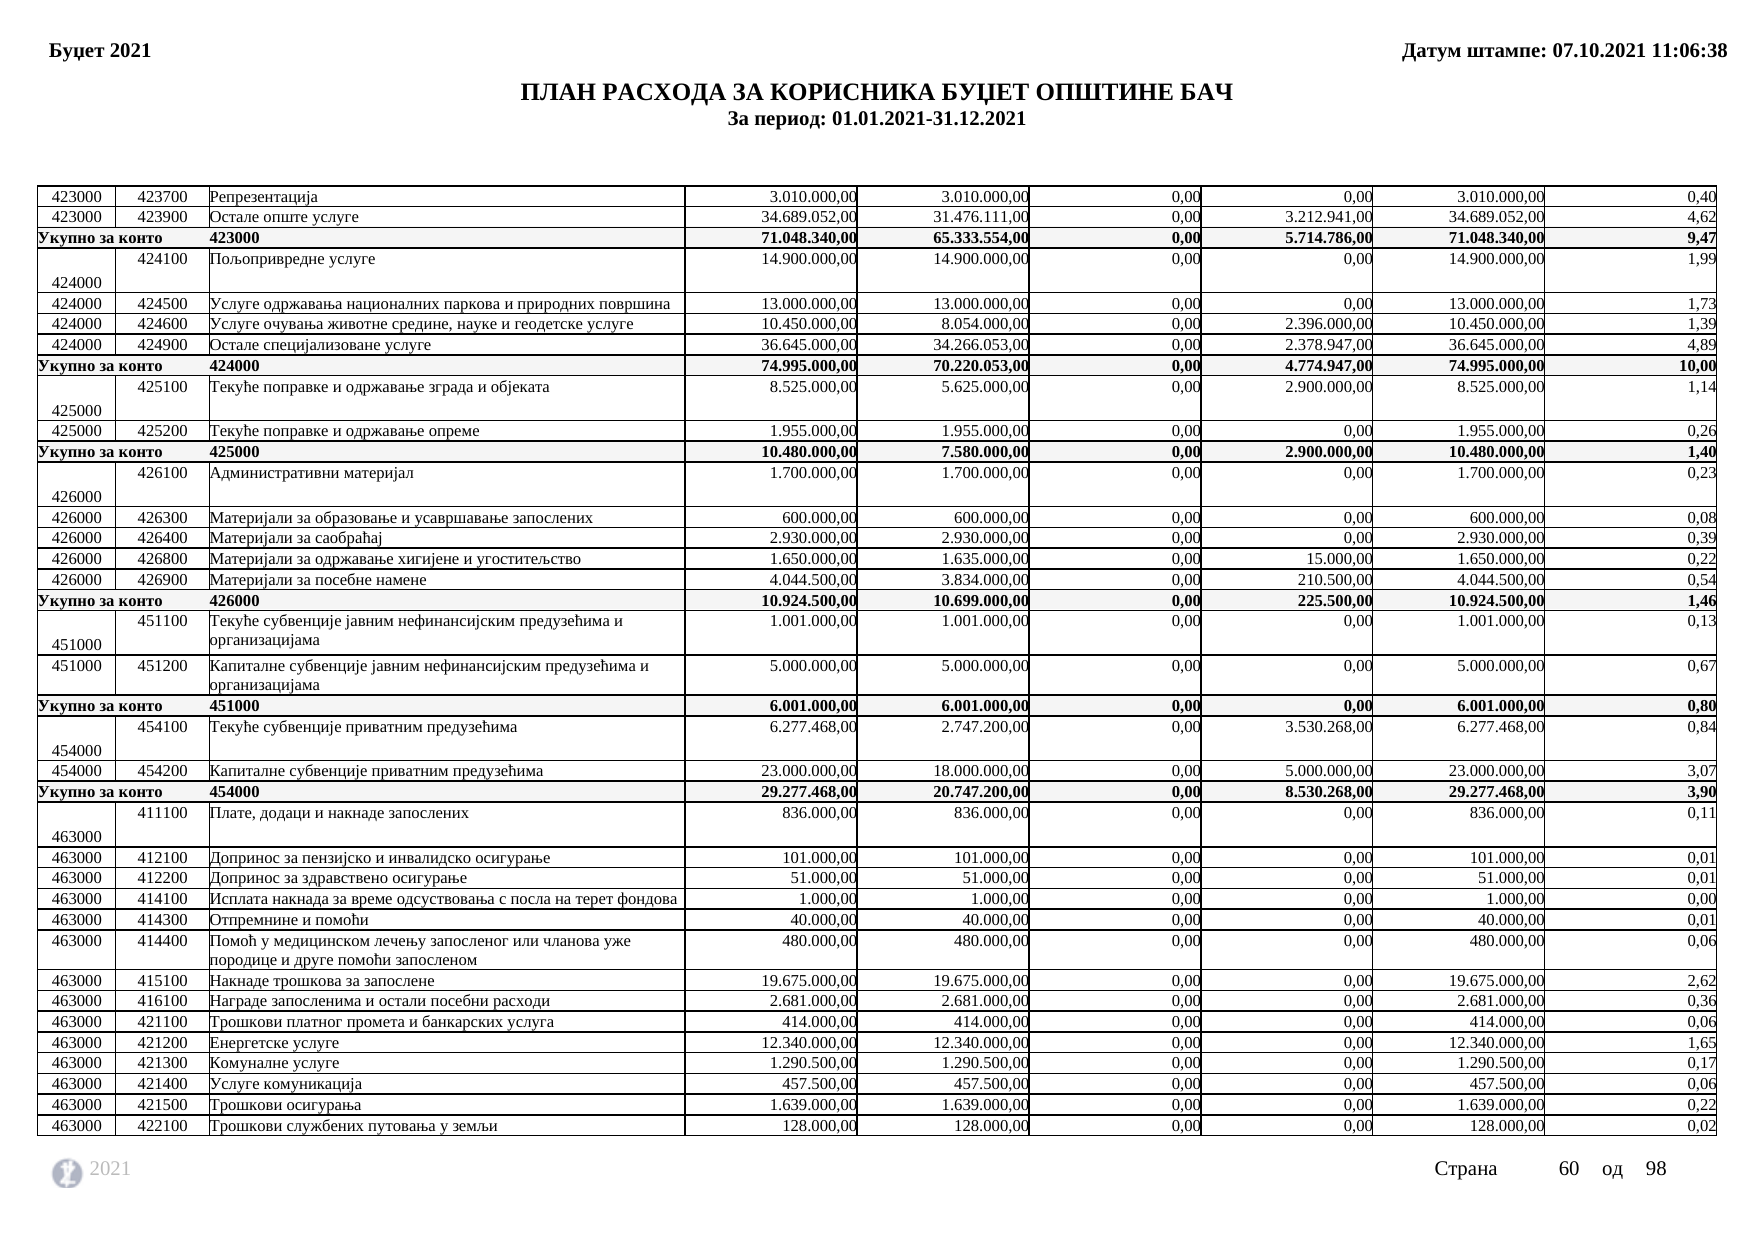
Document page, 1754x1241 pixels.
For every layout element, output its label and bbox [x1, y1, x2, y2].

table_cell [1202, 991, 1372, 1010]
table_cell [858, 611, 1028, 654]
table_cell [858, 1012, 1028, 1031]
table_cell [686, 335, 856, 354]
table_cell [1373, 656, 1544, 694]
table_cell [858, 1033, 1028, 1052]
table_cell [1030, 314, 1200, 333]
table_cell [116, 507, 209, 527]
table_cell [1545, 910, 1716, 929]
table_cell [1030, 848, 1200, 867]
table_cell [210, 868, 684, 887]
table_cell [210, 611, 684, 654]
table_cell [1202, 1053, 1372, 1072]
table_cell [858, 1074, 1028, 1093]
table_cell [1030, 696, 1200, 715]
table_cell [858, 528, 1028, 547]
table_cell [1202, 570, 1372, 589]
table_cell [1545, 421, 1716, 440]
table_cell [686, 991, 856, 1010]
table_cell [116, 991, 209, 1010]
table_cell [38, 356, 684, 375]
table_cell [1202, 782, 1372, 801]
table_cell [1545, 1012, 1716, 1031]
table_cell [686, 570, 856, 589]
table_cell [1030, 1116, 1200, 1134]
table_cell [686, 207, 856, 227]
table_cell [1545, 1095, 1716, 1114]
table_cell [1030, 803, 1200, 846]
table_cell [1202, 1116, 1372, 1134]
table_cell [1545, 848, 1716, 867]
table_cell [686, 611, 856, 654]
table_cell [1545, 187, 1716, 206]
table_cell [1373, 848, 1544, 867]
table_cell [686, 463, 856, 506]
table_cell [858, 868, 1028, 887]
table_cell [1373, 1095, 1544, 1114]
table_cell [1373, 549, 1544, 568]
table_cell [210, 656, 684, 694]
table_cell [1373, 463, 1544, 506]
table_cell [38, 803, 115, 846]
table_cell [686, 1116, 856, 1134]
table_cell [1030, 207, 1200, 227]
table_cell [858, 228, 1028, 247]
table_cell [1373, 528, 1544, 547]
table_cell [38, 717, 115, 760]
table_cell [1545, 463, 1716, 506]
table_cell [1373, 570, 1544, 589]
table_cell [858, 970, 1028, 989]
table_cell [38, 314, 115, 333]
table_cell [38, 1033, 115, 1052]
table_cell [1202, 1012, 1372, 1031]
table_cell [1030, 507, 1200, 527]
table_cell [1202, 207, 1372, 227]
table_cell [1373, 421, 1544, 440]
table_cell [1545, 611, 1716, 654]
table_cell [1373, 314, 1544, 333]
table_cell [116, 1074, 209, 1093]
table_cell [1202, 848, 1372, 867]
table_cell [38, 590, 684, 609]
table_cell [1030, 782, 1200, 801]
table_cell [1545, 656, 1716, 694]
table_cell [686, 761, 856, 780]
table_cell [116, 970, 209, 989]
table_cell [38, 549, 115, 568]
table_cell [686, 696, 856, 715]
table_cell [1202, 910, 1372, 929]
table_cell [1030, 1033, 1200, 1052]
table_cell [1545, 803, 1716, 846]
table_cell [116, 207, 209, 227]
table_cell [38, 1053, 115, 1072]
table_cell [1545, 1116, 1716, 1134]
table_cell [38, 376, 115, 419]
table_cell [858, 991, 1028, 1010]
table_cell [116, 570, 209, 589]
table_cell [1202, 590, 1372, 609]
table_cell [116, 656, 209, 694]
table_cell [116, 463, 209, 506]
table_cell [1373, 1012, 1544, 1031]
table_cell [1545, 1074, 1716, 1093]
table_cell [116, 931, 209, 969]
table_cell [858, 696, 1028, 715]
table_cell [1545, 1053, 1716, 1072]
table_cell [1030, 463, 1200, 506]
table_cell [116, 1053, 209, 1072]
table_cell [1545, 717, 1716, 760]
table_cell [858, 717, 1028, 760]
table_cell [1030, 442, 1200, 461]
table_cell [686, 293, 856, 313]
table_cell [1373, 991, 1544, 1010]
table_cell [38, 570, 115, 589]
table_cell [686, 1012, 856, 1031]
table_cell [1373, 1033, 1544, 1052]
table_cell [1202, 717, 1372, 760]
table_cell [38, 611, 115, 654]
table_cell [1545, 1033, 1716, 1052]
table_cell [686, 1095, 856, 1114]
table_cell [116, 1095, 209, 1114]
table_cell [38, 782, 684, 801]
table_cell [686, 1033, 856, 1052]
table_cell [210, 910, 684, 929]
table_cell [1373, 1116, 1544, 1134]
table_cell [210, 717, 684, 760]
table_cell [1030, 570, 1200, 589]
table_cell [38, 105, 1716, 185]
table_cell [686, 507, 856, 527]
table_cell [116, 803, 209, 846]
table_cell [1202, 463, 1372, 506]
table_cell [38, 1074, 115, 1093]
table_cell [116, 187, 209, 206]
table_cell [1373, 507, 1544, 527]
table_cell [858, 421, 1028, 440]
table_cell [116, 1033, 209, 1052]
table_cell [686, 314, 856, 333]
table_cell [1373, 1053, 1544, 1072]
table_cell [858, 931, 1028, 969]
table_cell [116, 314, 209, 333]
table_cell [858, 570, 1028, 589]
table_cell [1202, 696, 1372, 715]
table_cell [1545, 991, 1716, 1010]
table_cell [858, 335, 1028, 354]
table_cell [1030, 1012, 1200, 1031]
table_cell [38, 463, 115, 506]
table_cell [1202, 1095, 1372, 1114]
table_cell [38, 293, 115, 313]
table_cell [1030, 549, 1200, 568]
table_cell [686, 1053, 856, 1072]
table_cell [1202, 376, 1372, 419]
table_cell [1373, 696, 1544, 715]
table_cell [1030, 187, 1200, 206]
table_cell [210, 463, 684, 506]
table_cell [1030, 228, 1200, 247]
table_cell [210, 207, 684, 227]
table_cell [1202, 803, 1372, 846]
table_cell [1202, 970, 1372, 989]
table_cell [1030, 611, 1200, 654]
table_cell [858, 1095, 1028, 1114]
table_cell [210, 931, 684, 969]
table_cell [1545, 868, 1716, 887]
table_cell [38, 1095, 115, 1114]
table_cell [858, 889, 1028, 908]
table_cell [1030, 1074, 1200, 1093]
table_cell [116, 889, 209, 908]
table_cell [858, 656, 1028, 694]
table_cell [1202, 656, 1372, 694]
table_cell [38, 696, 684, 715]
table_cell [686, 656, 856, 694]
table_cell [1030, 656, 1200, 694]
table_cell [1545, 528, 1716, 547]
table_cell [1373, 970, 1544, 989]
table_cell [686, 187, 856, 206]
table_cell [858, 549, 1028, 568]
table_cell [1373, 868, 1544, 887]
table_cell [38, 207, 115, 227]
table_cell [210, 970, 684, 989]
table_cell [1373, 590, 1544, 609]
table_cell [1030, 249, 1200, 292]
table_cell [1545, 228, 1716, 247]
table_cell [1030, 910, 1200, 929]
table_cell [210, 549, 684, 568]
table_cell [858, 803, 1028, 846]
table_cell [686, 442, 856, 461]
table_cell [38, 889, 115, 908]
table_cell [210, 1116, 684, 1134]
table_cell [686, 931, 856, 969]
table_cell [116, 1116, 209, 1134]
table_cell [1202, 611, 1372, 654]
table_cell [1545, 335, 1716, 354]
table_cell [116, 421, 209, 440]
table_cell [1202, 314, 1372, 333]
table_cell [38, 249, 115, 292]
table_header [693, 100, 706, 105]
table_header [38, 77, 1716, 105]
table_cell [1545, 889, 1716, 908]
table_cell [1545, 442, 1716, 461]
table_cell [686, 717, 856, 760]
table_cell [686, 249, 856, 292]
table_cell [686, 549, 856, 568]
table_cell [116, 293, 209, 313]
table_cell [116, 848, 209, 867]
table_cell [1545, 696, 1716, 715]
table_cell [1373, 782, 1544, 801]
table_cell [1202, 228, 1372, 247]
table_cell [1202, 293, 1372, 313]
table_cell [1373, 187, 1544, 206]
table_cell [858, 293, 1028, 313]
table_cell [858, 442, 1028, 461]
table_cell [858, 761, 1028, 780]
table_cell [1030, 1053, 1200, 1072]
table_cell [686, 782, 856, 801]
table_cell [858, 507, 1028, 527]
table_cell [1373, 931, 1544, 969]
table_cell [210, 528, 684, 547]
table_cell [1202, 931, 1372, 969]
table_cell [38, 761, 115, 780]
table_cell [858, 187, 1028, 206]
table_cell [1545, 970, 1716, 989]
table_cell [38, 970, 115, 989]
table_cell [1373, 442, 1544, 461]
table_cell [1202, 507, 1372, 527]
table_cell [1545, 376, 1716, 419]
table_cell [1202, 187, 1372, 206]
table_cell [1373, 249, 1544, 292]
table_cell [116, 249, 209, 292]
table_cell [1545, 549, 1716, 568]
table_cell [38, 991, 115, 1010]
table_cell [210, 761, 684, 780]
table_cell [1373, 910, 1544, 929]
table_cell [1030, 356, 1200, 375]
picture [48, 1155, 87, 1188]
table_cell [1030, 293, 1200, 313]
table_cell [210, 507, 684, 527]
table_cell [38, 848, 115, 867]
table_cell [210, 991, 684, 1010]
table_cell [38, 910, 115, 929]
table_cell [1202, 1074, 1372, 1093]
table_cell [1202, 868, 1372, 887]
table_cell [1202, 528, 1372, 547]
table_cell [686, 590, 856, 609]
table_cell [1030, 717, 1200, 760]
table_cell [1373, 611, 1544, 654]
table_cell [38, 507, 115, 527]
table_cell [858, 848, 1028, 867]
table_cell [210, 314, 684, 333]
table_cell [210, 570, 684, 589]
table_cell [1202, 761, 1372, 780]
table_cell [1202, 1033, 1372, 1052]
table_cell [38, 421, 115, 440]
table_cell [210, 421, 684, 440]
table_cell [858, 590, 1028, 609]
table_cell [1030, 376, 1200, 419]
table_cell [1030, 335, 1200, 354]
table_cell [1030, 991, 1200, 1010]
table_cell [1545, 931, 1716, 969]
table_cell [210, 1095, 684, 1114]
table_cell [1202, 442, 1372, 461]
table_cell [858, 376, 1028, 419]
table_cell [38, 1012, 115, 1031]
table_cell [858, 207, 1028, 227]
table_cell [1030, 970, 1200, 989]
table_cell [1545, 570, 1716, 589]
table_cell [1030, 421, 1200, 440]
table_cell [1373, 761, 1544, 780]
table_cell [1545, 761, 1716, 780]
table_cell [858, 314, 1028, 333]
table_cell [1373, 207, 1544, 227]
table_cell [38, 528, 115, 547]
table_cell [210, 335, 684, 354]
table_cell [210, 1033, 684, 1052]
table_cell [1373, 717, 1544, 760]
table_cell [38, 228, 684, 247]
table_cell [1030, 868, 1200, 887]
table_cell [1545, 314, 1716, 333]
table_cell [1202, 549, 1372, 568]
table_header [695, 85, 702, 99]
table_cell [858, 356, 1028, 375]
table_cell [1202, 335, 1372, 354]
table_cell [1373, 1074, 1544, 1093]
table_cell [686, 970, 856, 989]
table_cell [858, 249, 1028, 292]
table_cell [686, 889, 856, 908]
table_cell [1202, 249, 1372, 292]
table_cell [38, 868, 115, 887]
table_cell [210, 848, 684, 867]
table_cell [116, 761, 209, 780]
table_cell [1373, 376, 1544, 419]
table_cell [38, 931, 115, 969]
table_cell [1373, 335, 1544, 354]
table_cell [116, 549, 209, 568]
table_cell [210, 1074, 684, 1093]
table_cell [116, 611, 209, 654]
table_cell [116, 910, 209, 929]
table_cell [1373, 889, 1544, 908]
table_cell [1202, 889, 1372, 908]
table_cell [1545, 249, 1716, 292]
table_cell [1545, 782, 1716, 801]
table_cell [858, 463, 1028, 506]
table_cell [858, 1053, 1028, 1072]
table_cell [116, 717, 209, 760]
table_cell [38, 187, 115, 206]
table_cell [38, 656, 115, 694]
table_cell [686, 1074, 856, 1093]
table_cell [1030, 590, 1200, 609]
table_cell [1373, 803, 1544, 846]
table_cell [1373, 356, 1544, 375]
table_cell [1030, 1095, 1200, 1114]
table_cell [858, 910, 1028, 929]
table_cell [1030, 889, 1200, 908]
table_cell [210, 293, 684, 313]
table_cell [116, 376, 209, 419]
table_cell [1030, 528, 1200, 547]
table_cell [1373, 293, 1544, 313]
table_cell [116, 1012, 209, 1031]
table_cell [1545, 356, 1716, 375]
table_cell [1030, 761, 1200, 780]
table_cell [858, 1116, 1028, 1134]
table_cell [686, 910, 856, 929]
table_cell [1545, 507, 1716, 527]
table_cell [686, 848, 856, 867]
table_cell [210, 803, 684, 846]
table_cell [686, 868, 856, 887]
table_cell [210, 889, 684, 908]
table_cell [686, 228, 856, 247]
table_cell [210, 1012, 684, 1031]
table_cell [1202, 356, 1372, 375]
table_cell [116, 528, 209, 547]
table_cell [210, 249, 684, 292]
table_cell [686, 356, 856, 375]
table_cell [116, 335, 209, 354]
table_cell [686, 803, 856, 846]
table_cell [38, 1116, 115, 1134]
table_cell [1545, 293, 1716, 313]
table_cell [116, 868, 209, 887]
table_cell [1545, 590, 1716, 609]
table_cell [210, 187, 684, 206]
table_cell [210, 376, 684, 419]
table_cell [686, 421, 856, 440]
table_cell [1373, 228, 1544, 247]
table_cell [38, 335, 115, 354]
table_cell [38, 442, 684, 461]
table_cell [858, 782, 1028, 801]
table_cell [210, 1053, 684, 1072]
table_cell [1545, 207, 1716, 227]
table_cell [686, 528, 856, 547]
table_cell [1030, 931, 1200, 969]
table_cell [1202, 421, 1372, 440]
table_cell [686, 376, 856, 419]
